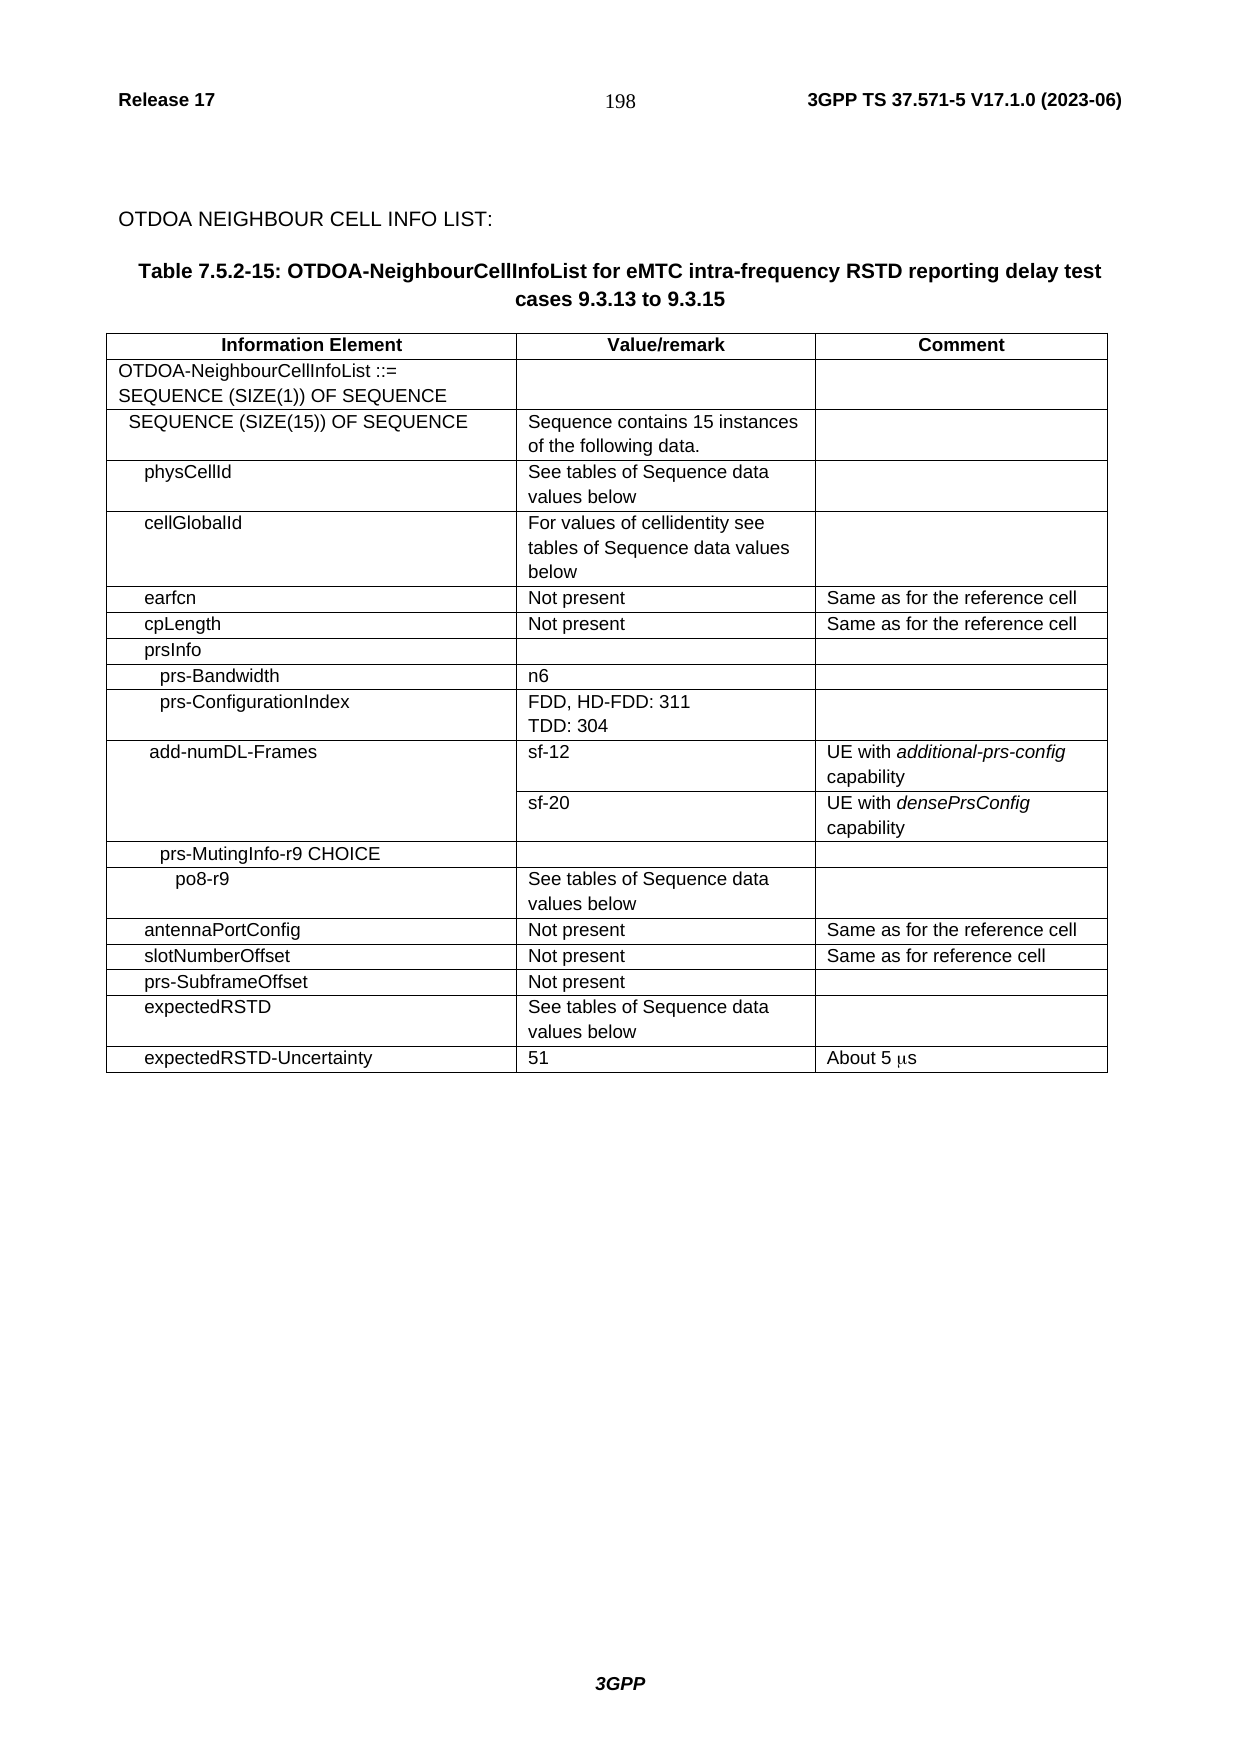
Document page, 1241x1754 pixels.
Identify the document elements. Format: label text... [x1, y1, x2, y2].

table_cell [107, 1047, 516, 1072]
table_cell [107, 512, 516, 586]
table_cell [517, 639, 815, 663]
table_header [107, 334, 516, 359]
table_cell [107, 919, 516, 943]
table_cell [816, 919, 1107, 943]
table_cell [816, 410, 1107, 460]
text OTDOA NEIGHBOUR CELL INFO LIST: [118, 206, 1122, 230]
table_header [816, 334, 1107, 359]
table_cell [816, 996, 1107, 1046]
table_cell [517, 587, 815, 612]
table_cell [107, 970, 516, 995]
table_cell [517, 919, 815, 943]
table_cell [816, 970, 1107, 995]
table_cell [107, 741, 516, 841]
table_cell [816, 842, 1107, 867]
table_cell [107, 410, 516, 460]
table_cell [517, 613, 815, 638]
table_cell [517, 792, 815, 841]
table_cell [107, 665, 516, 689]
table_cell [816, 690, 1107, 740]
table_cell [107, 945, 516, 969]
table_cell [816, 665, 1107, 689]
text Table 7.5.2-15: OTDOA-NeighbourCellInfoList for eMTC intra-frequency RSTD reporting delay test cases 9.3.13 to 9.3.15 [118, 259, 1122, 310]
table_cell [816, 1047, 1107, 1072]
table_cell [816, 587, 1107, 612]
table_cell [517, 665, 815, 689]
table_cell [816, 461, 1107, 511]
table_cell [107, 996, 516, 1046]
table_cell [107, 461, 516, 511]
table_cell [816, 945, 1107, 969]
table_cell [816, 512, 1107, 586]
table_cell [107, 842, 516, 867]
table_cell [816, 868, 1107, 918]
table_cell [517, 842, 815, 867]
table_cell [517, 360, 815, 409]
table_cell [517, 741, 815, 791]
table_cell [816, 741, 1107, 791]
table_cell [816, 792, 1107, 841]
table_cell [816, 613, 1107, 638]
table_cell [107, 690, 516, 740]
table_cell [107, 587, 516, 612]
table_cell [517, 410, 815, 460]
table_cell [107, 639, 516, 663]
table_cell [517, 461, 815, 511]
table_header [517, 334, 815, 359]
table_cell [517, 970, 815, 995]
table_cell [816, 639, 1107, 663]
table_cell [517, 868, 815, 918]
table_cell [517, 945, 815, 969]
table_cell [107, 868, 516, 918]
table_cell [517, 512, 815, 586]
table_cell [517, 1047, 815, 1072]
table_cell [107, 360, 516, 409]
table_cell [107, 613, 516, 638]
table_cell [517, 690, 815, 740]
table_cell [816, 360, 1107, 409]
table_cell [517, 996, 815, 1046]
